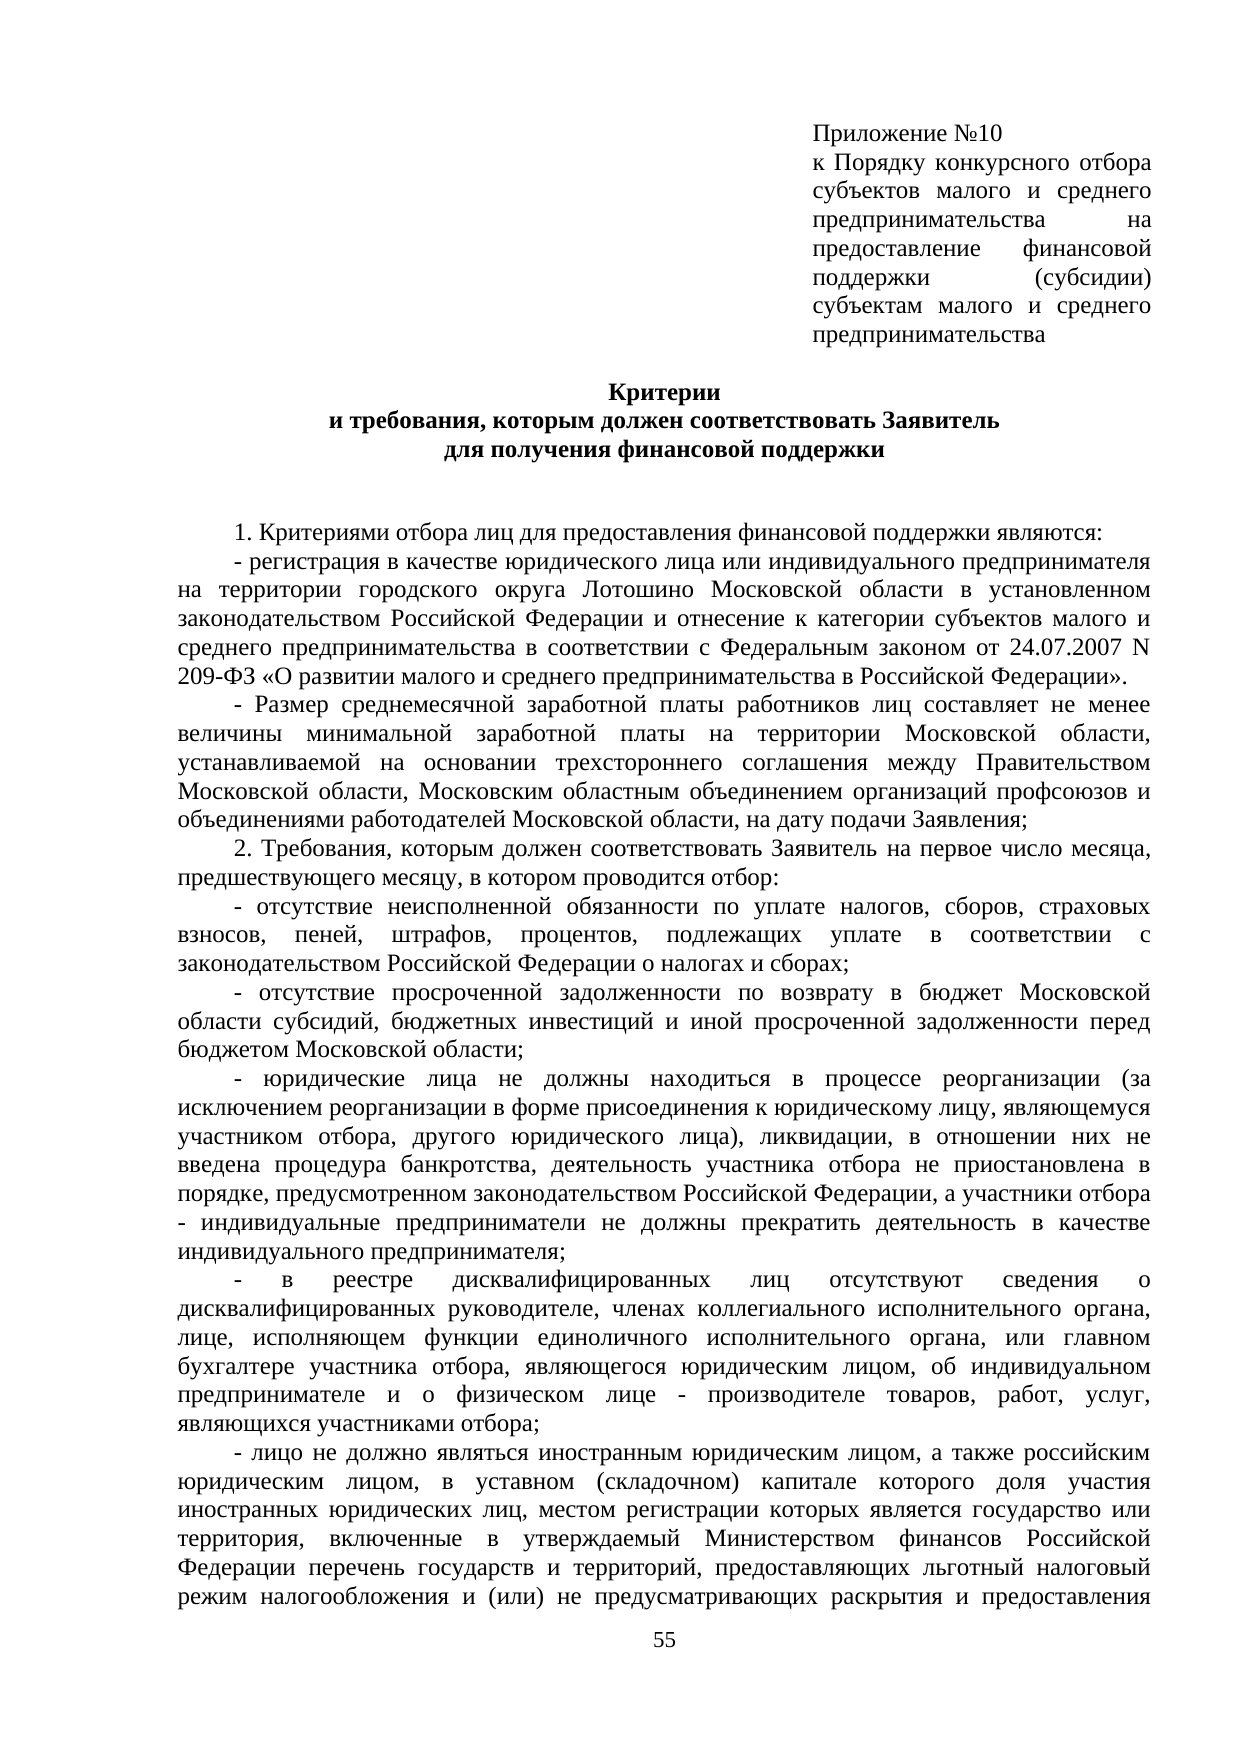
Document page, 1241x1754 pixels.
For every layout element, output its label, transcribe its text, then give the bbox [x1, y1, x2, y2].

text 2. Требования, которым должен соответствовать Заявитель на первое число месяца, предшествующего месяцу, в котором проводится отбор: [177, 833, 1152, 891]
text - регистрация в качестве юридического лица или индивидуального предпринимателя на территории городского округа Лотошино Московской области в установленном законодательством Российской Федерации и отнесение к категории субъектов малого и среднего предпринимательства в соответствии с Федеральным законом от 24.07.2007 N 209-ФЗ «О развитии малого и среднего предпринимательства в Российской Федерации». [177, 546, 1152, 689]
text 1. Критериями отбора лиц для предоставления финансовой поддержки являются: [177, 517, 1152, 546]
text - Размер среднемесячной заработной платы работников лиц составляет не менее величины минимальной заработной платы на территории Московской области, устанавливаемой на основании трехстороннего соглашения между Правительством Московской области, Московским областным объединением организаций профсоюзов и объединениями работодателей Московской области, на дату подачи Заявления; [177, 689, 1152, 833]
text - юридические лица не должны находиться в процессе реорганизации (за исключением реорганизации в форме присоединения к юридическому лицу, являющемуся участником отбора, другого юридического лица), ликвидации, в отношении них не введена процедура банкротства, деятельность участника отбора не приостановлена в порядке, предусмотренном законодательством Российской Федерации, а участники отбора - индивидуальные предприниматели не должны прекратить деятельность в качестве индивидуального предпринимателя; [177, 1063, 1152, 1264]
text - отсутствие неисполненной обязанности по уплате налогов, сборов, страховых взносов, пеней, штрафов, процентов, подлежащих уплате в соответствии с законодательством Российской Федерации о налогах и сборах; [177, 891, 1152, 977]
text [177, 1437, 1152, 1609]
text Приложение №10 [812, 118, 1152, 147]
text - отсутствие просроченной задолженности по возврату в бюджет Московской области субсидий, бюджетных инвестиций и иной просроченной задолженности перед бюджетом Московской области; [177, 977, 1152, 1063]
title Критерии и требования, которым должен соответствовать Заявитель для получения финансовой поддержки [177, 377, 1152, 463]
text к Порядку конкурсного отбора субъектов малого и среднего предпринимательства на предоставление финансовой поддержки (субсидии) субъектам малого и среднего предпринимательства [812, 147, 1152, 348]
text - в реестре дисквалифицированных лиц отсутствуют сведения о дисквалифицированных руководителе, членах коллегиального исполнительного органа, лице, исполняющем функции единоличного исполнительного органа, или главном бухгалтере участника отбора, являющегося юридическим лицом, об индивидуальном предпринимателе и о физическом лице - производителе товаров, работ, услуг, являющихся участниками отбора; [177, 1264, 1152, 1437]
